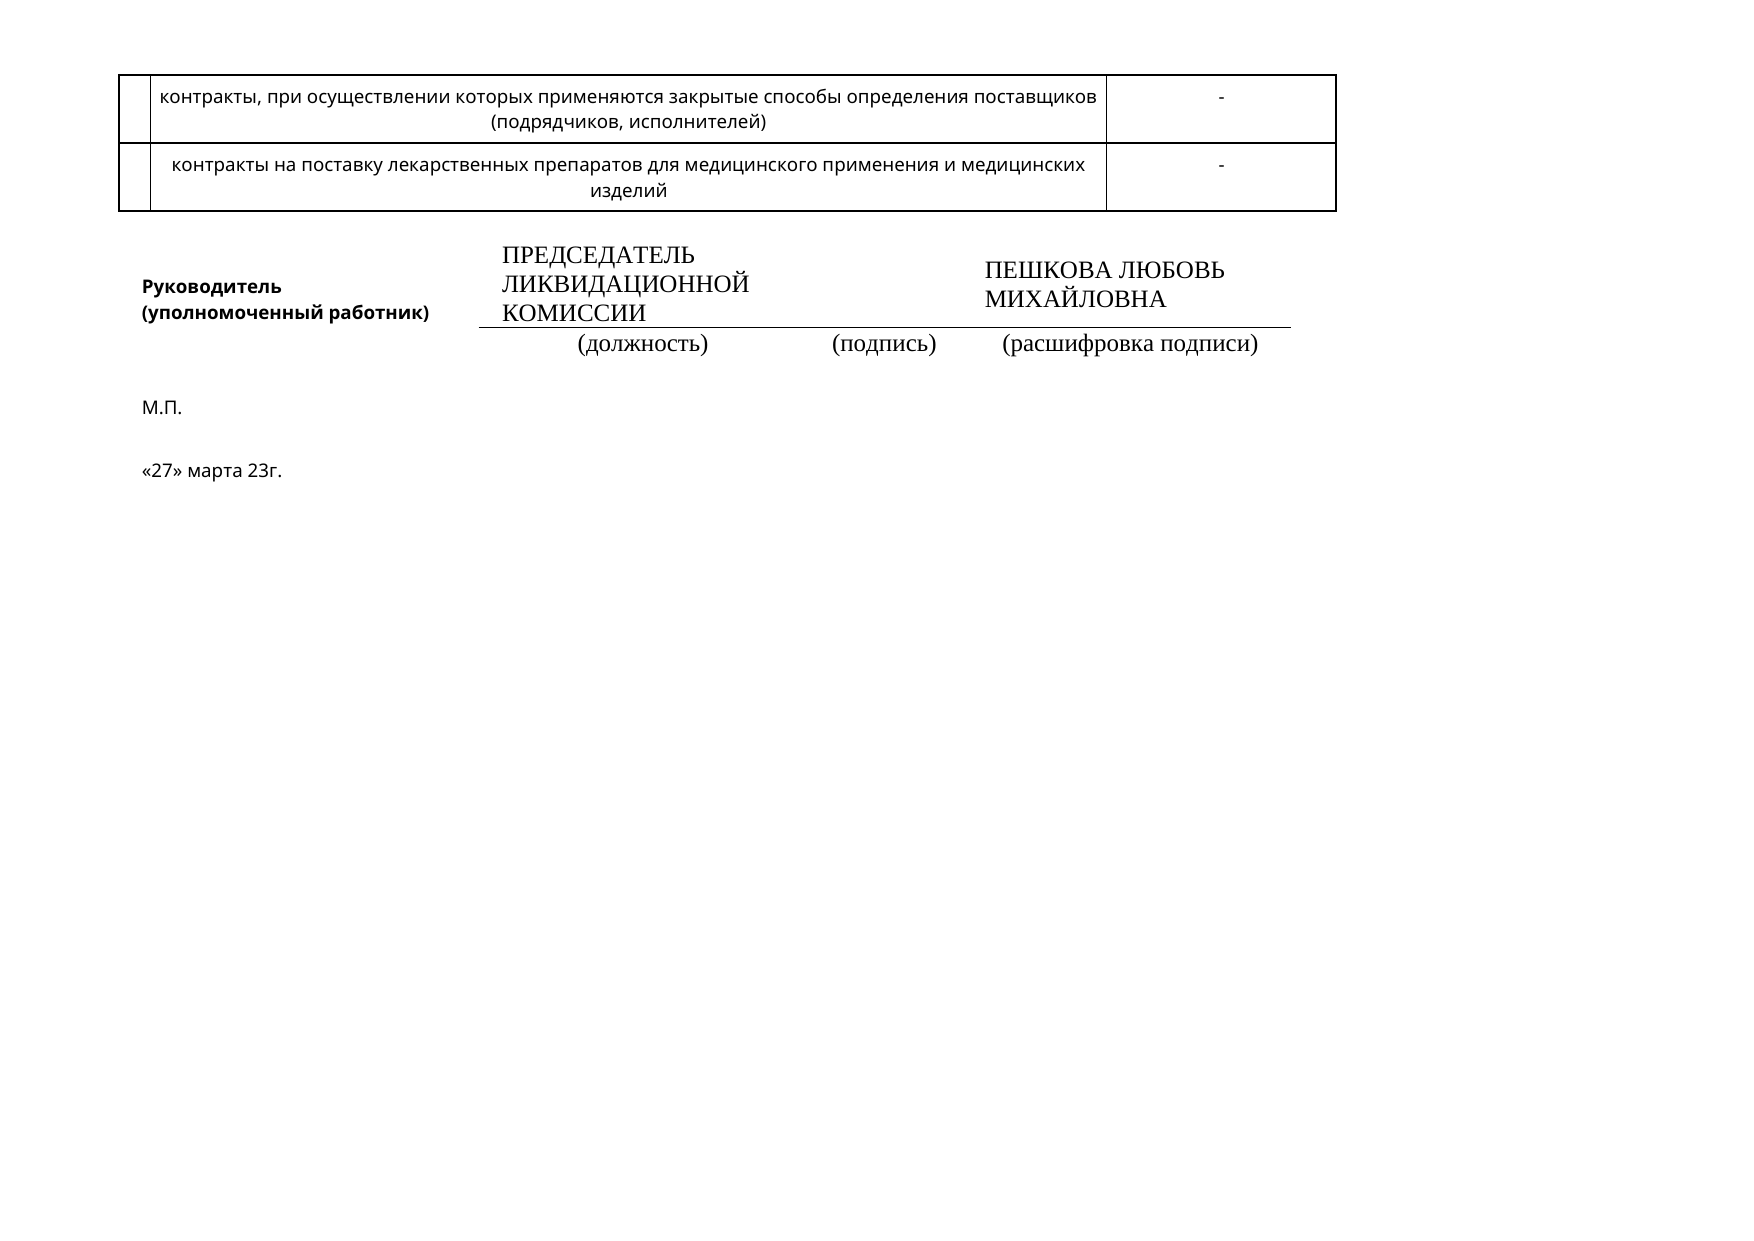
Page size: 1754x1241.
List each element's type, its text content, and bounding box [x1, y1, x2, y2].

table_cell контракты на поставку лекарственных препаратов для медицинского применения и медицинских изделий [151, 144, 1106, 210]
table_cell [120, 144, 150, 210]
table_cell - [1107, 144, 1335, 210]
table_header М.П. [118, 357, 618, 457]
table_cell «27» марта 23г. [118, 457, 618, 483]
table_cell - [1107, 76, 1335, 142]
table_header Руководитель (уполномоченный работник) [118, 241, 455, 357]
table_cell [120, 76, 150, 142]
table_cell контракты, при осуществлении которых применяются закрытые способы определения поставщиков (подрядчиков, исполнителей) [151, 76, 1106, 142]
table_header [455, 241, 1335, 357]
